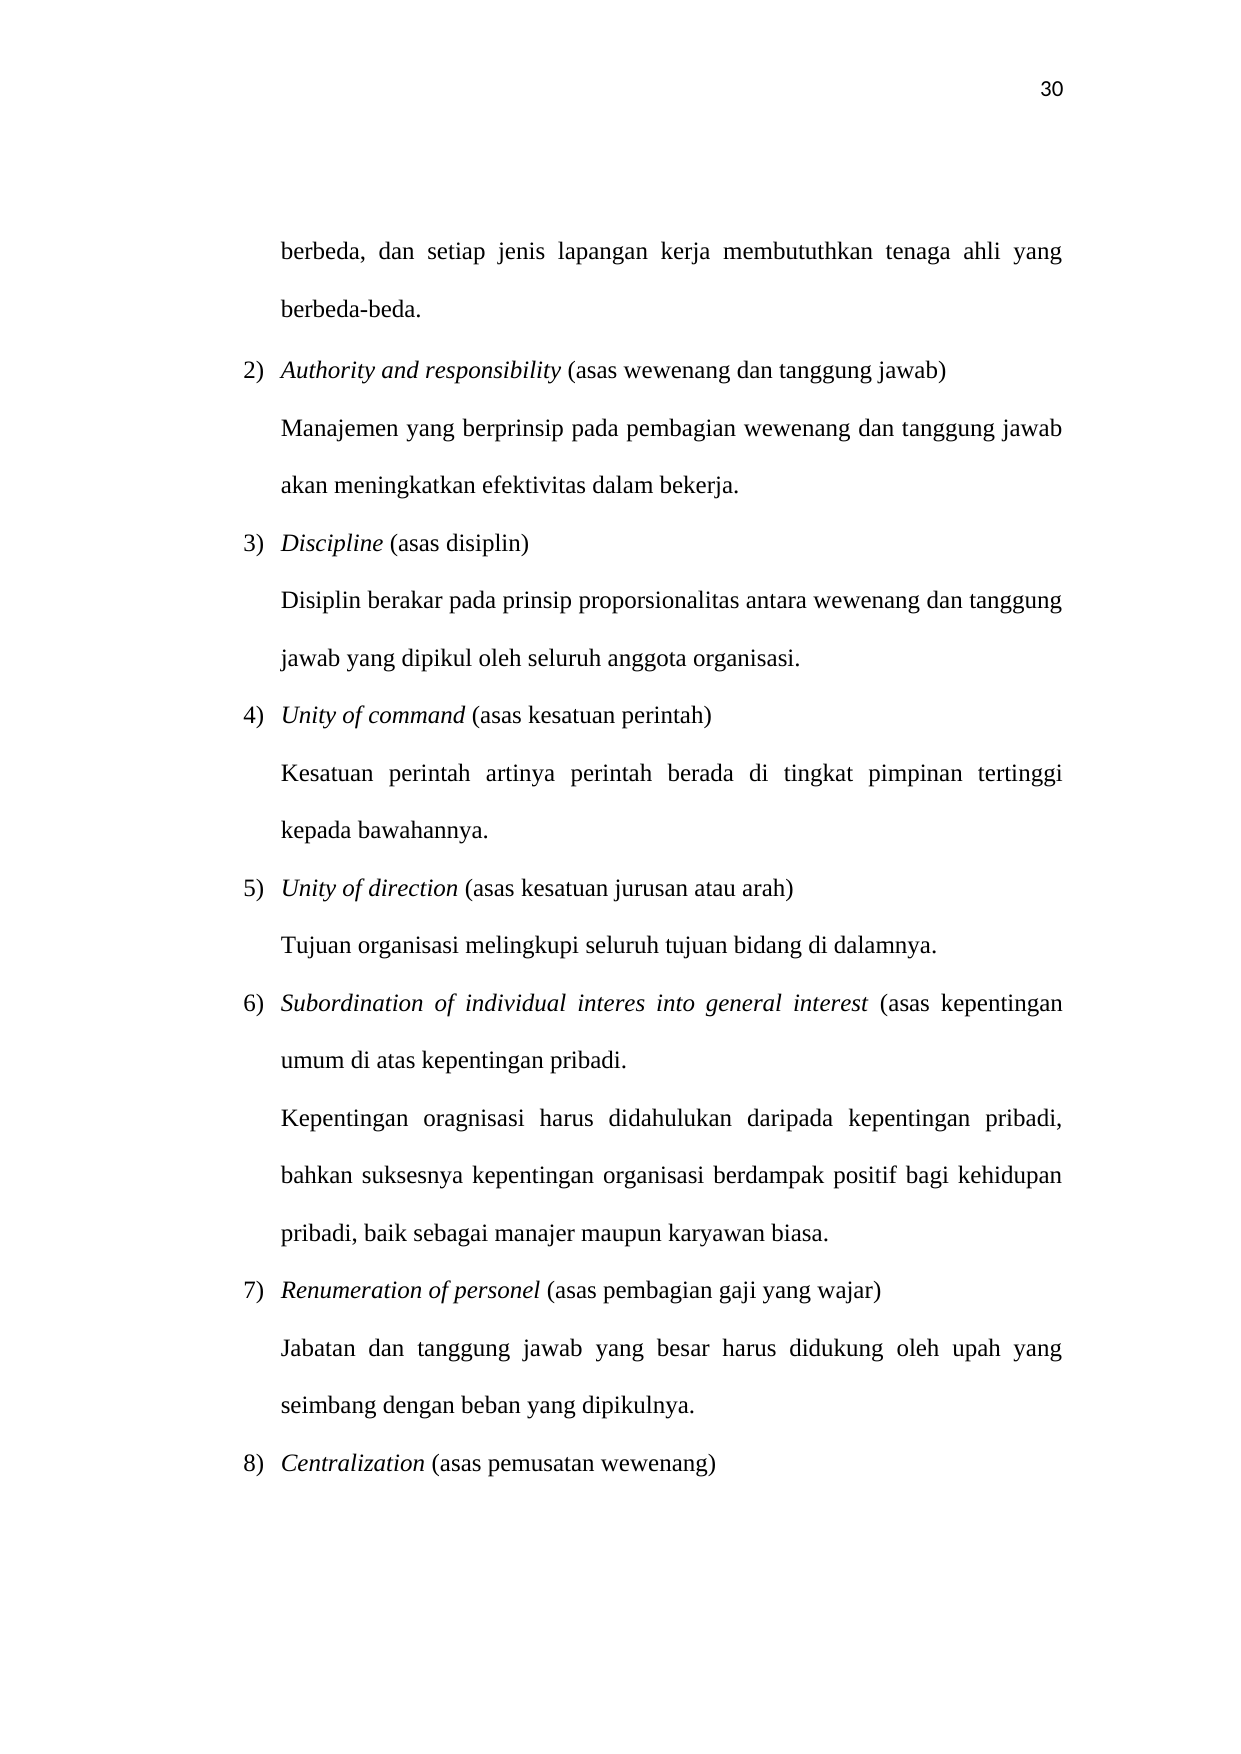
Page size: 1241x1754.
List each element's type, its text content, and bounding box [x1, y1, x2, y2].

list Kesatuan perintah artinya perintah berada di tingkat pimpinan tertinggi kepada bawahannya. [281, 758, 1063, 844]
list Tujuan organisasi melingkupi seluruh tujuan bidang di dalamnya. [281, 930, 1063, 959]
list Unity of direction (asas kesatuan jurusan atau arah) [243, 873, 1063, 902]
list Jabatan dan tanggung jawab yang besar harus didukung oleh upah yang seimbang dengan beban yang dipikulnya. [281, 1333, 1063, 1419]
list Disiplin berakar pada prinsip proporsionalitas antara wewenang dan tanggung jawab yang dipikul oleh seluruh anggota organisasi. [281, 585, 1063, 672]
list Authority and responsibility (asas wewenang dan tanggung jawab) [243, 355, 1063, 384]
list Discipline (asas disiplin) [243, 528, 1063, 557]
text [281, 236, 1063, 322]
list Renumeration of personel (asas pembagian gaji yang wajar) [243, 1275, 1063, 1304]
list Subordination of individual interes into general interest (asas kepentingan umum di atas kepentingan pribadi. [243, 988, 1063, 1074]
list Unity of command (asas kesatuan perintah) [243, 700, 1063, 729]
list Manajemen yang berprinsip pada pembagian wewenang dan tanggung jawab akan meningkatkan efektivitas dalam bekerja. [281, 413, 1063, 499]
list Centralization (asas pemusatan wewenang) [243, 1448, 1063, 1477]
list Kepentingan oragnisasi harus didahulukan daripada kepentingan pribadi, bahkan suksesnya kepentingan organisasi berdampak positif bagi kehidupan pribadi, baik sebagai manajer maupun karyawan biasa. [281, 1103, 1063, 1247]
